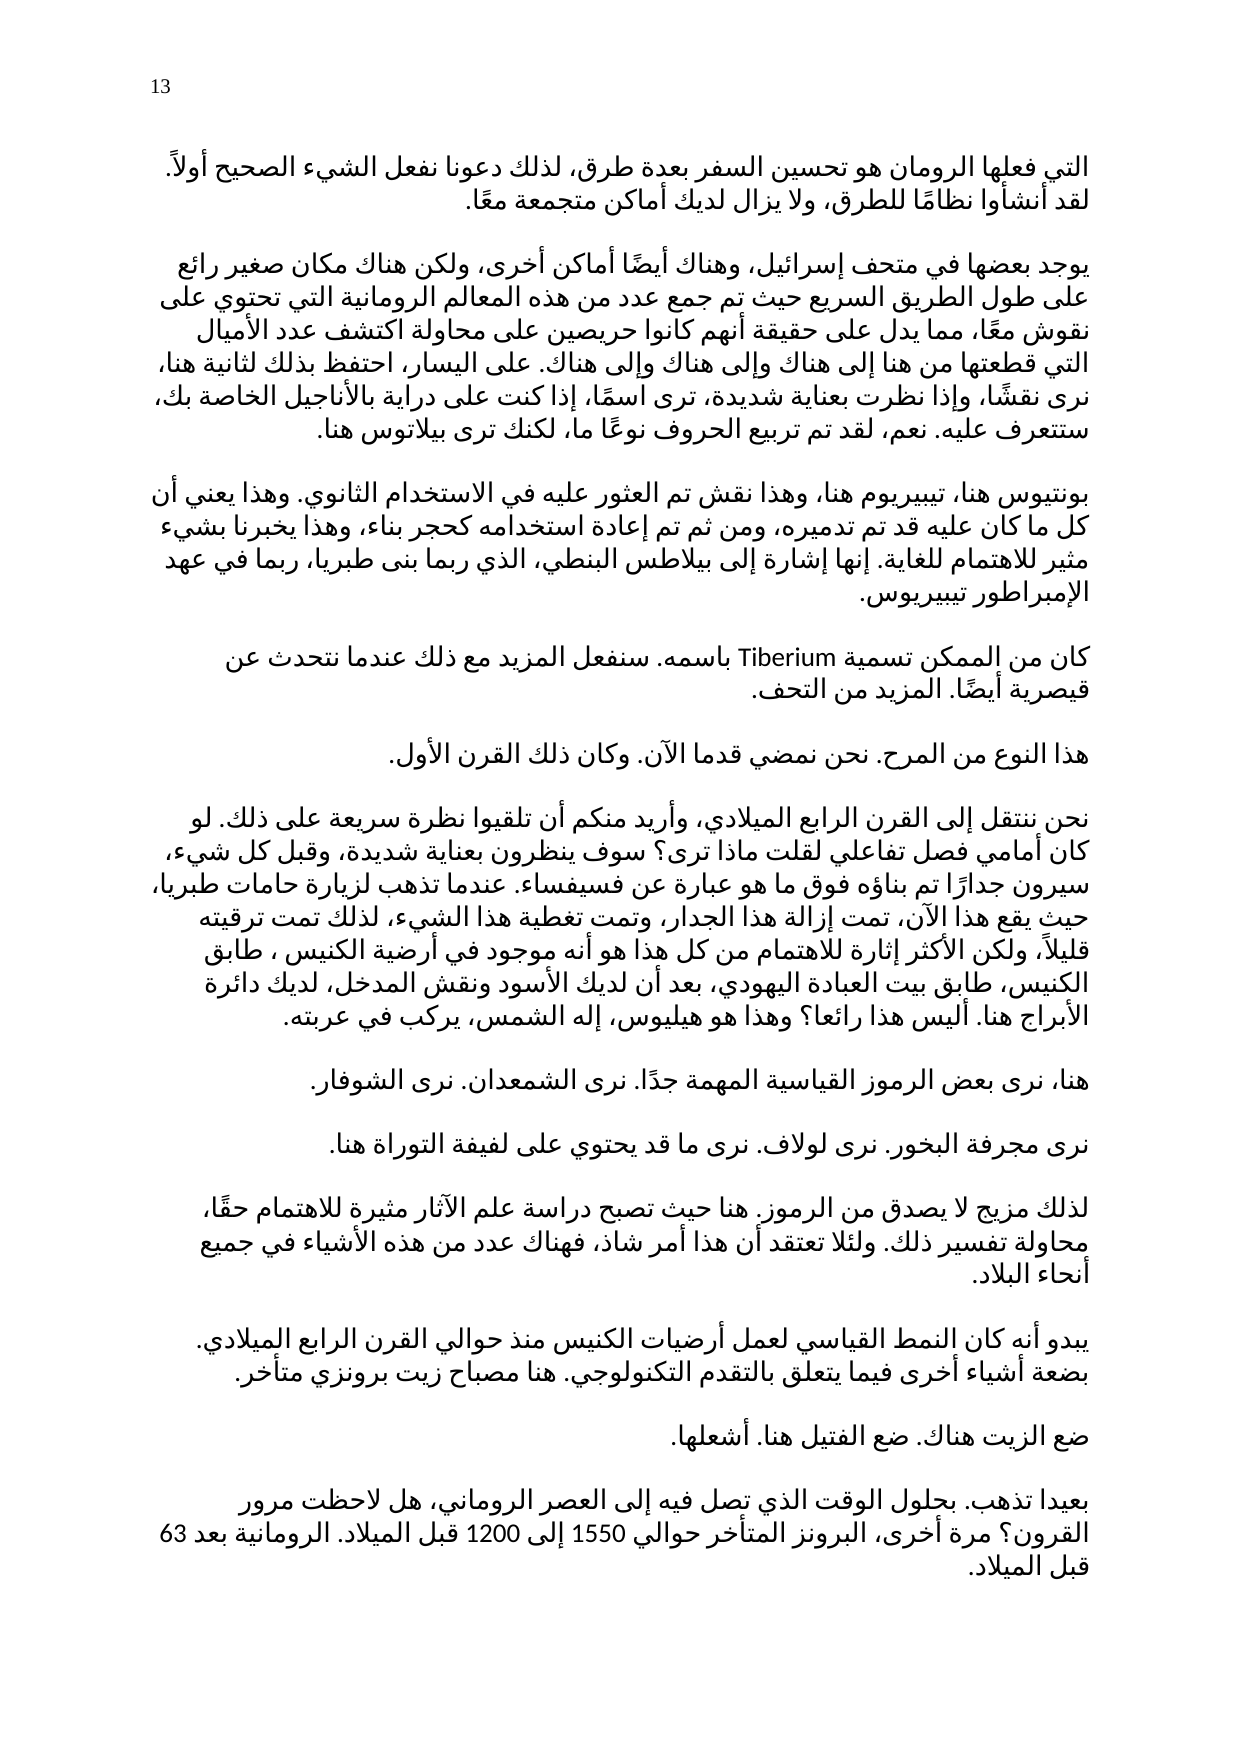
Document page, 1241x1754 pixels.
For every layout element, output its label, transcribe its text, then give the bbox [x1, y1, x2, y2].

text هذا النوع من المرح. نحن نمضي قدما الآن. وكان ذلك القرن الأول. [150, 737, 1090, 770]
text بونتيوس هنا، تيبيريوم هنا، وهذا نقش تم العثور عليه في الاستخدام الثانوي. وهذا يعني أن كل ما كان عليه قد تم تدميره، ومن ثم تم إعادة استخدامه كحجر بناء، وهذا يخبرنا بشيء مثير للاهتمام للغاية. إنها إشارة إلى بيلاطس البنطي، الذي ربما بنى طبريا، ربما في عهد الإمبراطور تيبيريوس. [150, 476, 1090, 608]
text كان من الممكن تسمية Tiberium باسمه. سنفعل المزيد مع ذلك عندما نتحدث عن قيصرية أيضًا. المزيد من التحف. [150, 640, 1090, 706]
text ضع الزيت هناك. ضع الفتيل هنا. أشعلها. [150, 1419, 1090, 1452]
text يوجد بعضها في متحف إسرائيل، وهناك أيضًا أماكن أخرى، ولكن هناك مكان صغير رائع على طول الطريق السريع حيث تم جمع عدد من هذه المعالم الرومانية التي تحتوي على نقوش معًا، مما يدل على حقيقة أنهم كانوا حريصين على محاولة اكتشف عدد الأميال التي قطعتها من هنا إلى هناك وإلى هناك وإلى هناك. على اليسار، احتفظ بذلك لثانية هنا، نرى نقشًا، وإذا نظرت بعناية شديدة، ترى اسمًا، إذا كنت على دراية بالأناجيل الخاصة بك، ستتعرف عليه. نعم، لقد تم تربيع الحروف نوعًا ما، لكنك ترى بيلاتوس هنا. [150, 247, 1090, 445]
text لذلك مزيج لا يصدق من الرموز. هنا حيث تصبح دراسة علم الآثار مثيرة للاهتمام حقًا، محاولة تفسير ذلك. ولئلا تعتقد أن هذا أمر شاذ، فهناك عدد من هذه الأشياء في جميع أنحاء البلاد. [150, 1192, 1090, 1291]
text يبدو أنه كان النمط القياسي لعمل أرضيات الكنيس منذ حوالي القرن الرابع الميلادي. بضعة أشياء أخرى فيما يتعلق بالتقدم التكنولوجي. هنا مصباح زيت برونزي متأخر. [150, 1322, 1090, 1388]
text هنا، نرى بعض الرموز القياسية المهمة جدًا. نرى الشمعدان. نرى الشوفار. [150, 1063, 1090, 1096]
text نحن ننتقل إلى القرن الرابع الميلادي، وأريد منكم أن تلقيوا نظرة سريعة على ذلك. لو كان أمامي فصل تفاعلي لقلت ماذا ترى؟ سوف ينظرون بعناية شديدة، وقبل كل شيء، سيرون جدارًا تم بناؤه فوق ما هو عبارة عن فسيفساء. عندما تذهب لزيارة حامات طبريا، حيث يقع هذا الآن، تمت إزالة هذا الجدار، وتمت تغطية هذا الشيء، لذلك تمت ترقيته قليلاً، ولكن الأكثر إثارة للاهتمام من كل هذا هو أنه موجود في أرضية الكنيس ، طابق الكنيس، طابق بيت العبادة اليهودي، بعد أن لديك الأسود ونقش المدخل، لديك دائرة الأبراج هنا. أليس هذا رائعا؟ وهذا هو هيليوس، إله الشمس، يركب في عربته. [150, 801, 1090, 1032]
text بعيدا تذهب. بحلول الوقت الذي تصل فيه إلى العصر الروماني، هل لاحظت مرور القرون؟ مرة أخرى، البرونز المتأخر حوالي 1550 إلى 1200 قبل الميلاد. الرومانية بعد 63 قبل الميلاد. [150, 1483, 1090, 1582]
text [150, 150, 1090, 216]
text نرى مجرفة البخور. نرى لولاف. نرى ما قد يحتوي على لفيفة التوراة هنا. [150, 1127, 1090, 1161]
